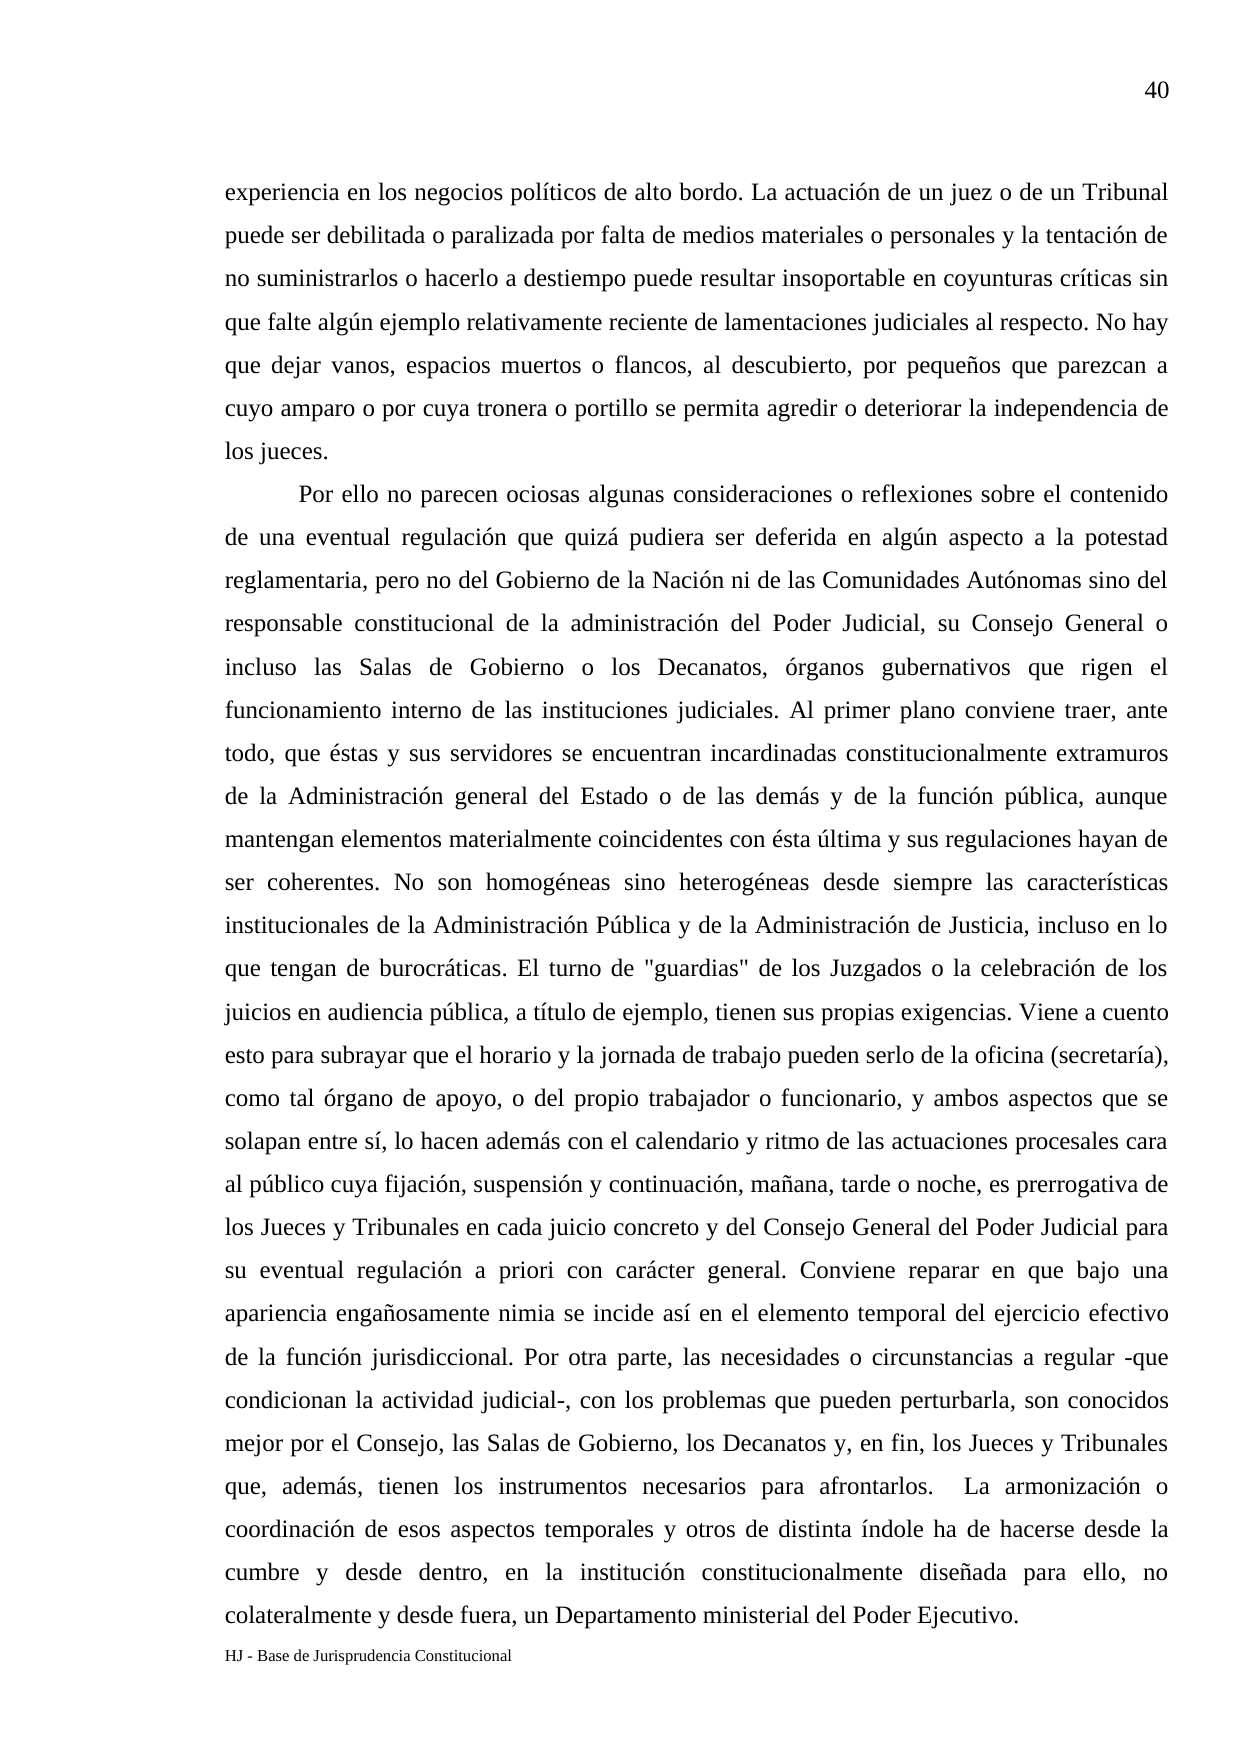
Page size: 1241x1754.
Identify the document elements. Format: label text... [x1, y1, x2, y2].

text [224, 177, 1169, 465]
text Por ello no parecen ociosas algunas consideraciones o reflexiones sobre el contenido de una eventual regulación que quizá pudiera ser deferida en algún aspecto a la potestad reglamentaria, pero no del Gobierno de la Nación ni de las Comunidades Autónomas sino del responsable constitucional de la administración del Poder Judicial, su Consejo General o incluso las Salas de Gobierno o los Decanatos, órganos gubernativos que rigen el funcionamiento interno de las instituciones judiciales. Al primer plano conviene traer, ante todo, que éstas y sus servidores se encuentran incardinadas constitucionalmente extramuros de la Administración general del Estado o de las demás y de la función pública, aunque mantengan elementos materialmente coincidentes con ésta última y sus regulaciones hayan de ser coherentes. No son homogéneas sino heterogéneas desde siempre las características institucionales de la Administración Pública y de la Administración de Justicia, incluso en lo que tengan de burocráticas. El turno de "guardias" de los Juzgados o la celebración de los juicios en audiencia pública, a título de ejemplo, tienen sus propias exigencias. Viene a cuento esto para subrayar que el horario y la jornada de trabajo pueden serlo de la oficina (secretaría), como tal órgano de apoyo, o del propio trabajador o funcionario, y ambos aspectos que se solapan entre sí, lo hacen además con el calendario y ritmo de las actuaciones procesales cara al público cuya fijación, suspensión y continuación, mañana, tarde o noche, es prerrogativa de los Jueces y Tribunales en cada juicio concreto y del Consejo General del Poder Judicial para su eventual regulación a priori con carácter general. Conviene reparar en que bajo una apariencia engañosamente nimia se incide así en el elemento temporal del ejercicio efectivo de la función jurisdiccional. Por otra parte, las necesidades o circunstancias a regular -que condicionan la actividad judicial-, con los problemas que pueden perturbarla, son conocidos mejor por el Consejo, las Salas de Gobierno, los Decanatos y, en fin, los Jueces y Tribunales que, además, tienen los instrumentos necesarios para afrontarlos. La armonización o coordinación de esos aspectos temporales y otros de distinta índole ha de hacerse desde la cumbre y desde dentro, en la institución constitucionalmente diseñada para ello, no colateralmente y desde fuera, un Departamento ministerial del Poder Ejecutivo. [224, 479, 1169, 1629]
